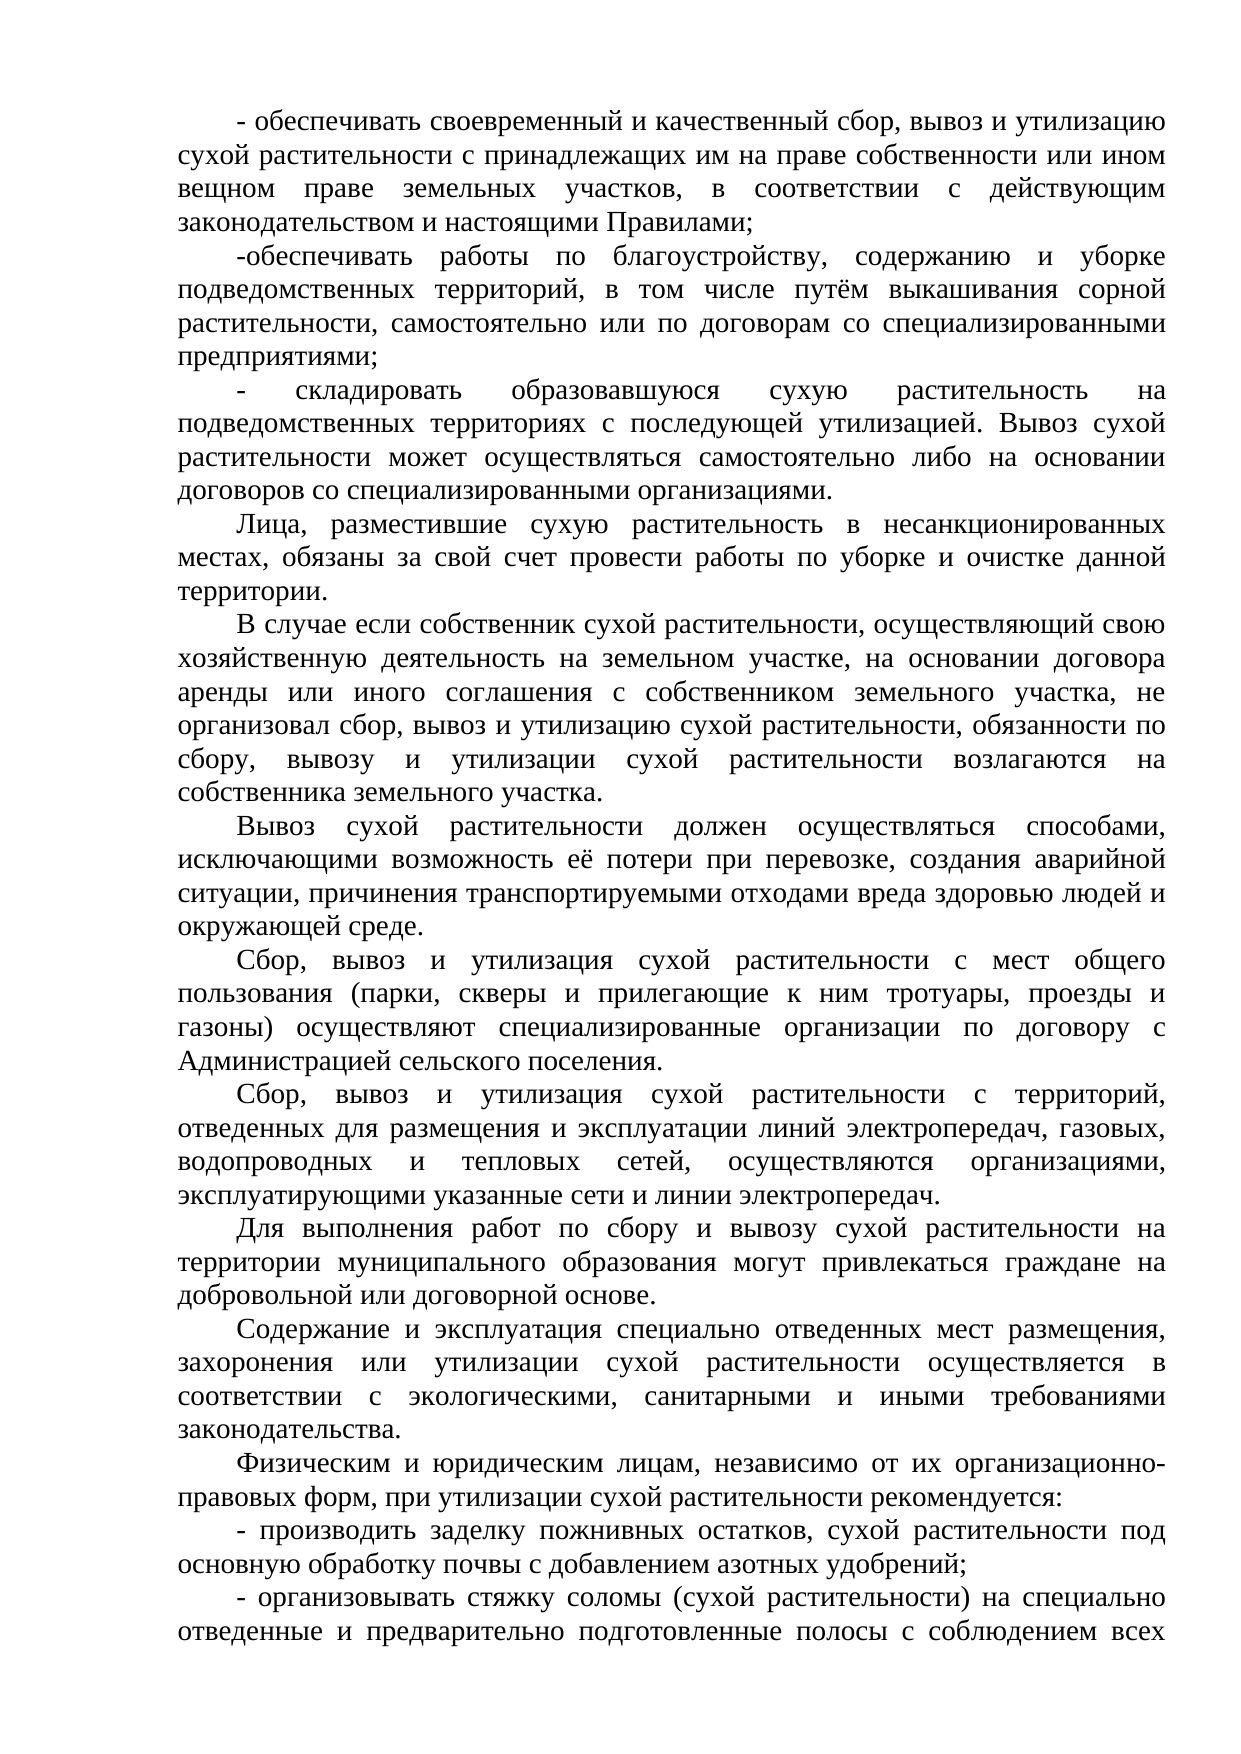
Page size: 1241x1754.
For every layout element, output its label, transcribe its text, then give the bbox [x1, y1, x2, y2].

text Сбор, вывоз и утилизация сухой растительности с мест общего пользования (парки, скверы и прилегающие к ним тротуары, проезды и газоны) осуществляют специализированные организации по договору с Администрацией сельского поселения. [177, 942, 1167, 1076]
text Сбор, вывоз и утилизация сухой растительности с территорий, отведенных для размещения и эксплуатации линий электропередач, газовых, водопроводных и тепловых сетей, осуществляются организациями, эксплуатирующими указанные сети и линии электропередач. [177, 1076, 1167, 1210]
text - производить заделку пожнивных остатков, сухой растительности под основную обработку почвы с добавлением азотных удобрений; [177, 1512, 1167, 1579]
text Физическим и юридическим лицам, независимо от их организационно-правовых форм, при утилизации сухой растительности рекомендуется: [177, 1445, 1167, 1512]
text - складировать образовавшуюся сухую растительность на подведомственных территориях с последующей утилизацией. Вывоз сухой растительности может осуществляться самостоятельно либо на основании договоров со специализированными организациями. [177, 372, 1167, 506]
text Лица, разместившие сухую растительность в несанкционированных местах, обязаны за свой счет провести работы по уборке и очистке данной территории. [177, 506, 1167, 607]
text Вывоз сухой растительности должен осуществляться способами, исключающими возможность её потери при перевозке, создания аварийной ситуации, причинения транспортируемыми отходами вреда здоровью людей и окружающей среде. [177, 808, 1167, 942]
text Для выполнения работ по сбору и вывозу сухой растительности на территории муниципального образования могут привлекаться граждане на добровольной или договорной основе. [177, 1210, 1167, 1311]
text -обеспечивать работы по благоустройству, содержанию и уборке подведомственных территорий, в том числе путём выкашивания сорной растительности, самостоятельно или по договорам со специализированными предприятиями; [177, 238, 1167, 372]
text Содержание и эксплуатация специально отведенных мест размещения, захоронения или утилизации сухой растительности осуществляется в соответствии с экологическими, санитарными и иными требованиями законодательства. [177, 1311, 1167, 1445]
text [177, 1579, 1167, 1646]
text - обеспечивать своевременный и качественный сбор, вывоз и утилизацию сухой растительности с принадлежащих им на праве собственности или ином вещном праве земельных участков, в соответствии с действующим законодательством и настоящими Правилами; [177, 103, 1167, 238]
text В случае если собственник сухой растительности, осуществляющий свою хозяйственную деятельность на земельном участке, на основании договора аренды или иного соглашения с собственником земельного участка, не организовал сбор, вывоз и утилизацию сухой растительности, обязанности по сбору, вывозу и утилизации сухой растительности возлагаются на собственника земельного участка. [177, 607, 1167, 808]
